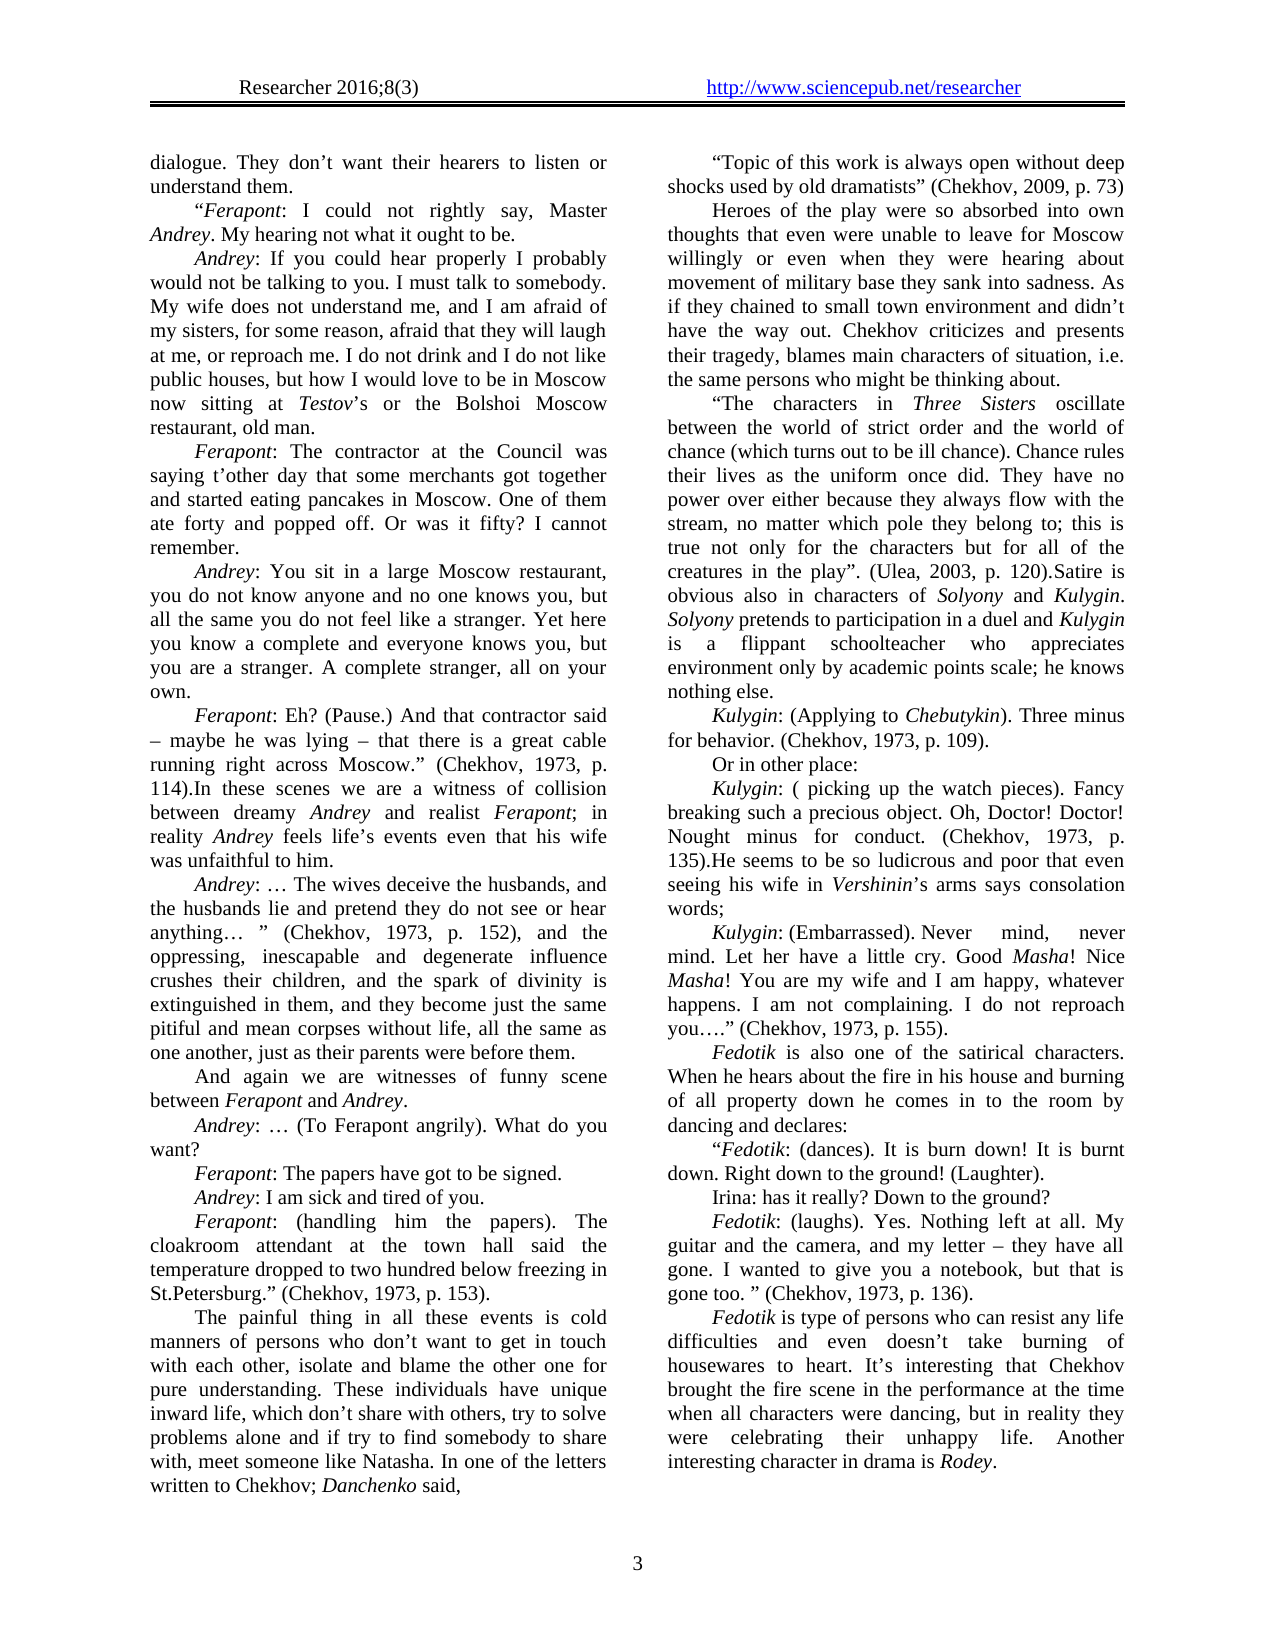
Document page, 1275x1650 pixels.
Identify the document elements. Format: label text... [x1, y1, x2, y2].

text “Topic of this work is always open without deep shocks used by old dramatists” (Chekhov, 2009, p. 73) [667, 150, 1125, 198]
text Andrey: … (To Ferapont angrily). What do you want? [150, 1112, 607, 1161]
text Kulygin: (Embarrassed). Never mind, never mind. Let her have a little cry. Good Masha! Nice Masha! You are my wife and I am happy, whatever happens. I am not complaining. I do not reproach you….” (Chekhov, 1973, p. 155). [667, 920, 1125, 1040]
text The painful thing in all these events is cold manners of persons who don’t want to get in touch with each other, isolate and blame the other one for pure understanding. These individuals have unique inward life, which don’t share with others, try to solve problems alone and if try to find somebody to share with, meet someone like Natasha. In one of the letters written to Chekhov; Danchenko said, [150, 1305, 607, 1497]
text Heroes of the play were so absorbed into own thoughts that even were unable to leave for Moscow willingly or even when they were hearing about movement of military base they sank into sadness. As if they chained to small town environment and didn’t have the way out. Chekhov criticizes and presents their tragedy, blames main characters of situation, i.e. the same persons who might be thinking about. [667, 198, 1125, 391]
text Andrey: … The wives deceive the husbands, and the husbands lie and pretend they do not see or hear anything… ” (Chekhov, 1973, p. 152), and the oppressing, inescapable and degenerate influence crushes their children, and the spark of divinity is extinguished in them, and they become just the same pitiful and mean corpses without life, all the same as one another, just as their parents were before them. [150, 872, 607, 1064]
text Fedotik is type of persons who can resist any life difficulties and even doesn’t take burning of housewares to heart. It’s interesting that Chekhov brought the fire scene in the performance at the time when all characters were dancing, but in reality they were celebrating their unhappy life. Another interesting character in drama is Rodey. [667, 1305, 1125, 1473]
text Ferapont: The papers have got to be signed. [150, 1161, 607, 1185]
text Irina: has it really? Down to the ground? [667, 1185, 1125, 1209]
text And again we are witnesses of funny scene between Ferapont and Andrey. [150, 1064, 607, 1112]
text Ferapont: Eh? (Pause.) And that contractor said – maybe he was lying – that there is a great cable running right across Moscow.” (Chekhov, 1973, p. 114).In these scenes we are a witness of collision between dreamy Andrey and realist Ferapont; in reality Andrey feels life’s events even that his wife was unfaithful to him. [150, 703, 607, 872]
text Or in other place: [667, 752, 1125, 776]
text Ferapont: (handling him the papers). The cloakroom attendant at the town hall said the temperature dropped to two hundred below freezing in St.Petersburg.” (Chekhov, 1973, p. 153). [150, 1209, 607, 1305]
text Andrey: You sit in a large Moscow restaurant, you do not know anyone and no one knows you, but all the same you do not feel like a stranger. Yet here you know a complete and everyone knows you, but you are a stranger. A complete stranger, all on your own. [150, 559, 607, 703]
text Fedotik: (laughs). Yes. Nothing left at all. My guitar and the camera, and my letter – they have all gone. I wanted to give you a notebook, but that is gone too. ” (Chekhov, 1973, p. 136). [667, 1209, 1125, 1305]
text Kulygin: (Applying to Chebutykin). Three minus for behavior. (Chekhov, 1973, p. 109). [667, 703, 1125, 752]
text “Ferapont: I could not rightly say, Master Andrey. My hearing not what it ought to be. [150, 198, 607, 246]
text Kulygin: ( picking up the watch pieces). Fancy breaking such a precious object. Oh, Doctor! Doctor! Nought minus for conduct. (Chekhov, 1973, p. 135).He seems to be so ludicrous and poor that even seeing his wife in Vershinin’s arms says consolation words; [667, 776, 1125, 920]
text Andrey: I am sick and tired of you. [150, 1185, 607, 1209]
text “Fedotik: (dances). It is burn down! It is burnt down. Right down to the ground! (Laughter). [667, 1137, 1125, 1185]
text “The characters in Three Sisters oscillate between the world of strict order and the world of chance (which turns out to be ill chance). Chance rules their lives as the uniform once did. They have no power over either because they always flow with the stream, no matter which pole they belong to; this is true not only for the characters but for all of the creatures in the play”. (Ulea, 2003, p. 120).Satire is obvious also in characters of Solyony and Kulygin. Solyony pretends to participation in a duel and Kulygin is a flippant schoolteacher who appreciates environment only by academic points scale; he knows nothing else. [667, 391, 1125, 703]
text Fedotik is also one of the satirical characters. When he hears about the fire in his house and burning of all property down he comes in to the room by dancing and declares: [667, 1040, 1125, 1137]
text Andrey: If you could hear properly I probably would not be talking to you. I must talk to somebody. My wife does not understand me, and I am afraid of my sisters, for some reason, afraid that they will laugh at me, or reproach me. I do not drink and I do not like public houses, but how I would love to be in Moscow now sitting at Testov’s or the Bolshoi Moscow restaurant, old man. [150, 246, 607, 439]
text Ferapont: The contractor at the Council was saying t’other day that some merchants got together and started eating pancakes in Moscow. One of them ate forty and popped off. Or was it fifty? I cannot remember. [150, 439, 607, 559]
